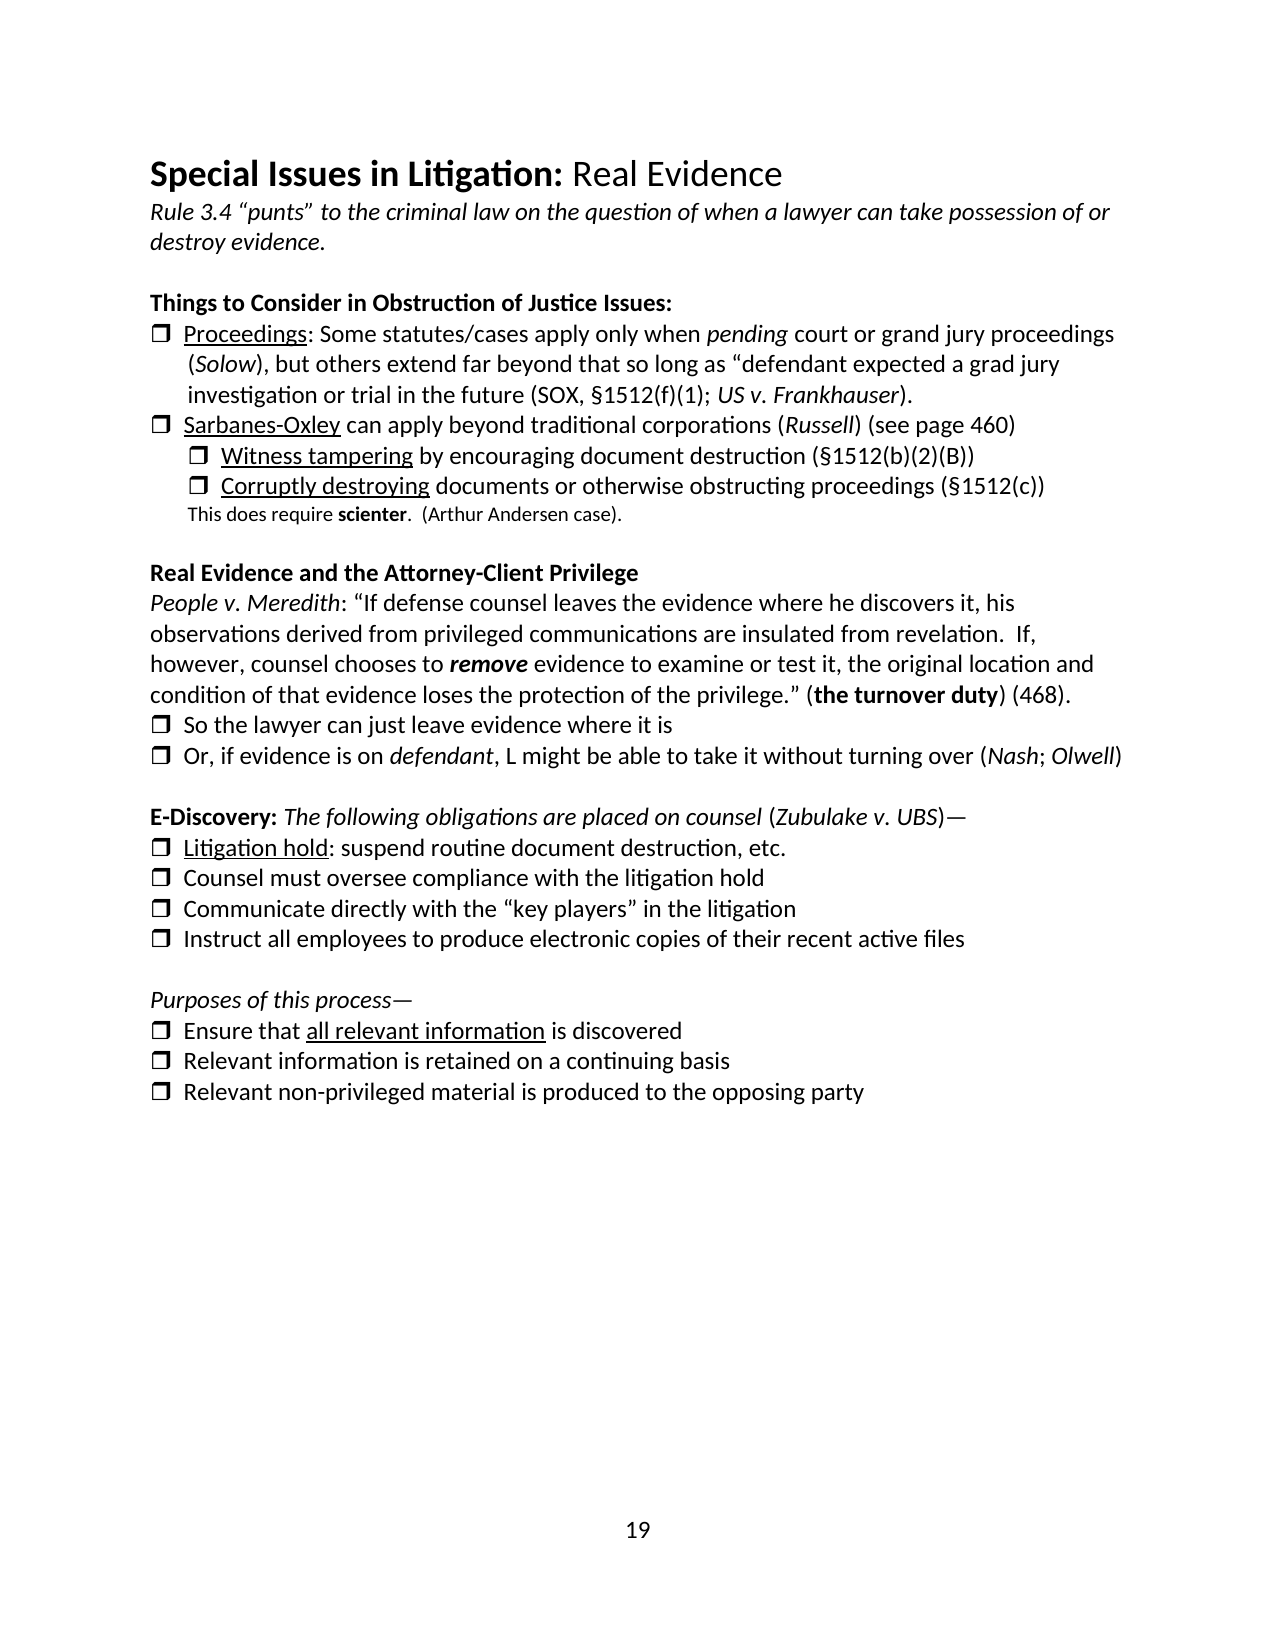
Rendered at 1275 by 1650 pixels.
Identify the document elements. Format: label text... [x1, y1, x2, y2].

text Ensure that all relevant information is discovered [150, 1015, 1125, 1045]
text Proceedings: Some statutes/cases apply only when pending court or grand jury proceedings (Solow), but others extend far beyond that so long as “defendant expected a grad jury investigation or trial in the future (SOX, §1512(f)(1); US v. Frankhauser). [150, 318, 1125, 409]
text Things to Consider in Obstruction of Justice Issues: [150, 287, 1125, 318]
text Rule 3.4 “punts” to the criminal law on the question of when a lawyer can take possession of or destroy evidence. [150, 196, 1125, 257]
text Sarbanes-Oxley can apply beyond traditional corporations (Russell) (see page 460) [150, 409, 1125, 440]
text People v. Meredith: “If defense counsel leaves the evidence where he discovers it, his observations derived from privileged communications are insulated from revelation. If, however, counsel chooses to remove evidence to examine or test it, the original location and condition of that evidence loses the protection of the privilege.” (the turnover duty) (468). [150, 587, 1125, 709]
text Litigation hold: suspend routine document destruction, etc. [150, 832, 1125, 862]
text Relevant non-privileged material is produced to the opposing party [150, 1076, 1125, 1106]
text Real Evidence and the Attorney-Client Privilege [150, 557, 1125, 587]
text Corruptly destroying documents or otherwise obstructing proceedings (§1512(c)) [187, 471, 1125, 501]
text Communicate directly with the “key players” in the litigation [150, 893, 1125, 923]
text Counsel must oversee compliance with the litigation hold [150, 862, 1125, 893]
text So the lawyer can just leave evidence where it is [150, 709, 1125, 740]
text Special Issues in Litigation: Real Evidence [150, 150, 1125, 196]
text Purposes of this process— [150, 984, 1125, 1015]
text Or, if evidence is on defendant, L might be able to take it without turning over (Nash; Olwell) [150, 740, 1125, 771]
text E-Discovery: The following obligations are placed on counsel (Zubulake v. UBS)— [150, 801, 1125, 832]
text Witness tampering by encouraging document destruction (§1512(b)(2)(B)) [187, 440, 1125, 471]
text This does require scienter. (Arthur Andersen case). [187, 501, 1125, 526]
text Relevant information is retained on a continuing basis [150, 1045, 1125, 1076]
text Instruct all employees to produce electronic copies of their recent active files [150, 923, 1125, 954]
